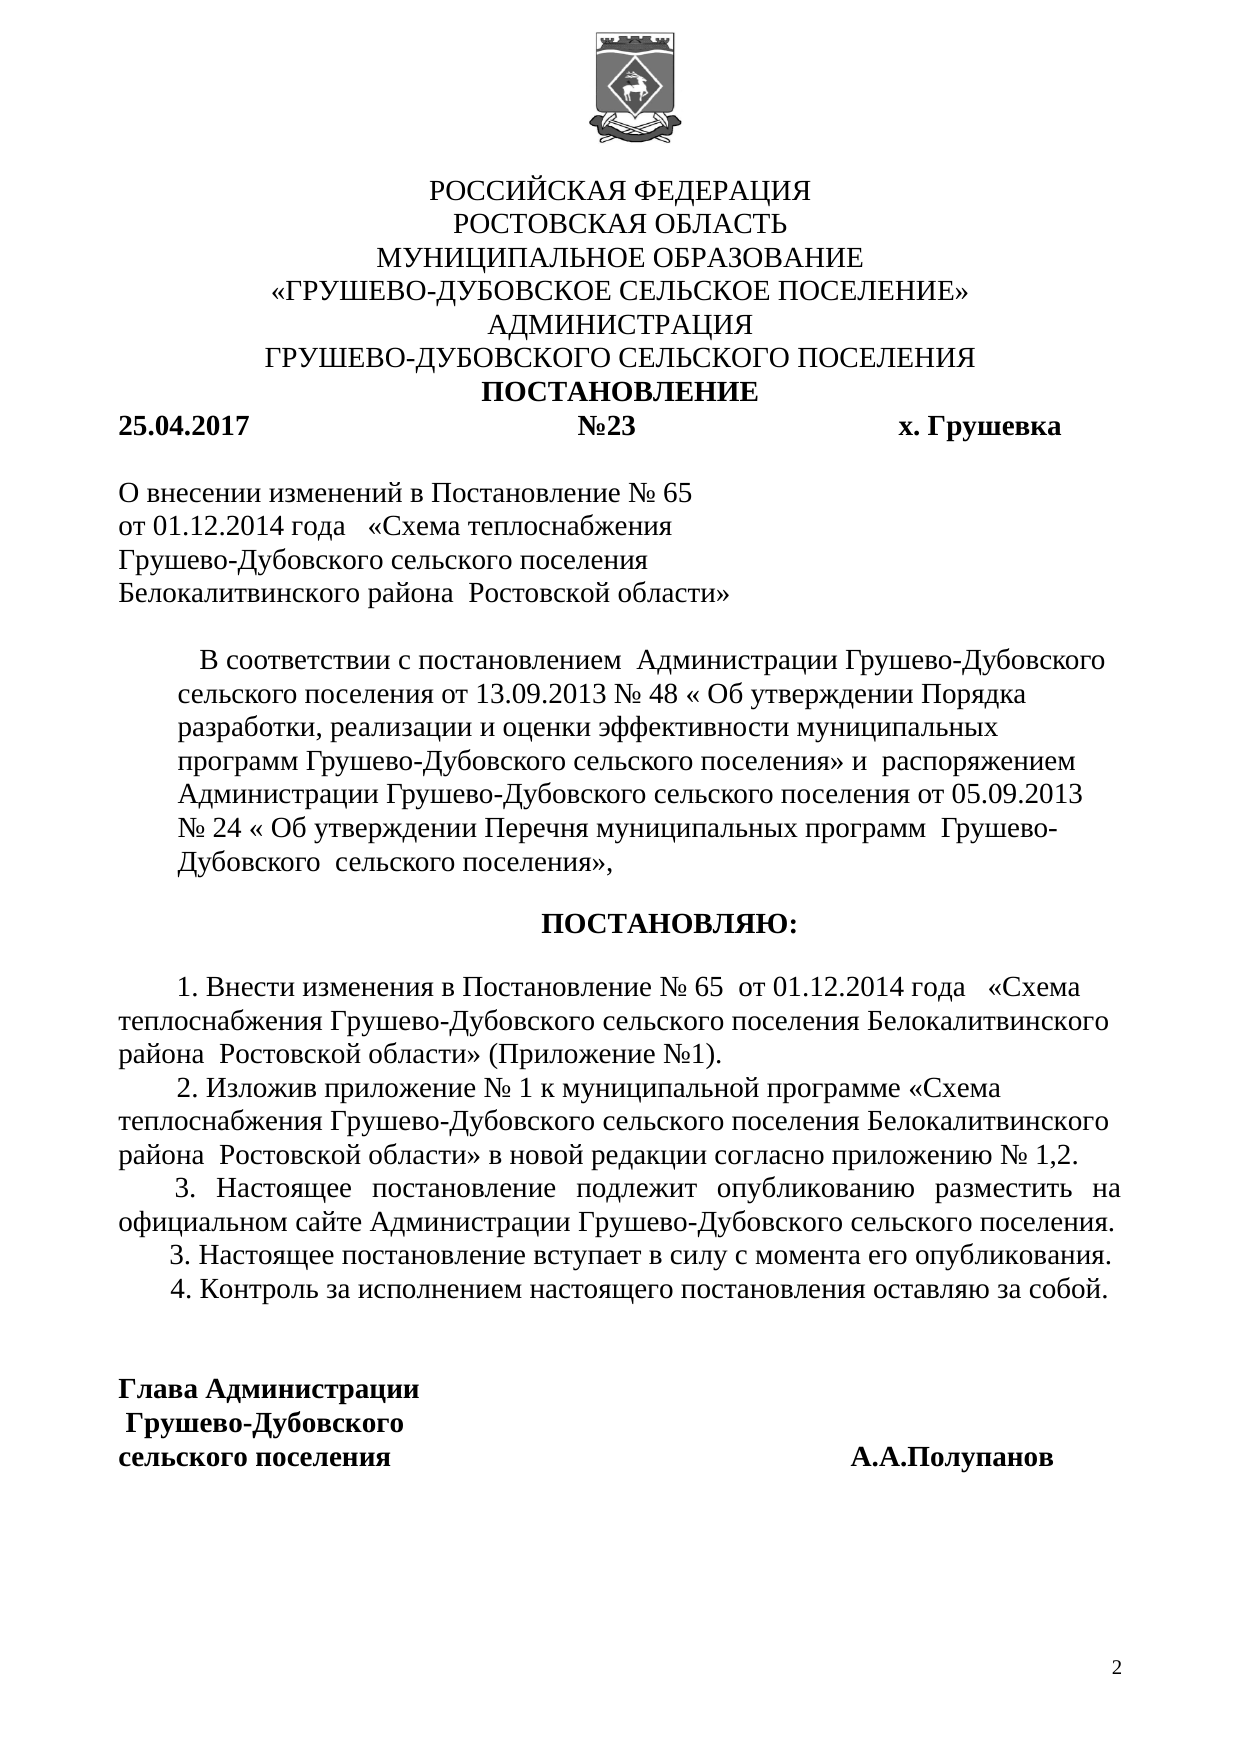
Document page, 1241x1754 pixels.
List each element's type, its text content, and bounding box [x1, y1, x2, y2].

text В соответствии с постановлением Администрации Грушево-Дубовского сельского поселения от 13.09.2013 № 48 « Об утверждении Порядка разработки, реализации и оценки эффективности муниципальных программ Грушево-Дубовского сельского поселения» и распоряжением Администрации Грушево-Дубовского сельского поселения от 05.09.2013 [177, 642, 1122, 810]
text 25.04.2017 №23 х. Грушевка [118, 408, 1122, 441]
text 3. Настоящее постановление подлежит опубликованию разместить на официальном сайте Администрации Грушево-Дубовского сельского поселения. [118, 1170, 1122, 1237]
text 4. Контроль за исполнением настоящего постановления оставляю за собой. [156, 1271, 1122, 1304]
text ГРУШЕВО-ДУБОВСКОГО СЕЛЬСКОГО ПОСЕЛЕНИЯ [118, 341, 1122, 374]
picture [588, 29, 684, 149]
text МУНИЦИПАЛЬНОЕ ОБРАЗОВАНИЕ [118, 240, 1122, 273]
text 1. Внести изменения в Постановление № 65 от 01.12.2014 года «Схема теплоснабжения Грушево-Дубовского сельского поселения Белокалитвинского района Ростовской области» (Приложение №1). [118, 969, 1125, 1070]
text Глава Администрации [118, 1372, 1122, 1405]
text О внесении изменений в Постановление № 65 [118, 475, 1125, 508]
text Грушево-Дубовского [118, 1405, 1122, 1439]
text 2. Изложив приложение № 1 к муниципальной программе «Схема теплоснабжения Грушево-Дубовского сельского поселения Белокалитвинского района Ростовской области» в новой редакции согласно приложению № 1,2. [118, 1070, 1125, 1170]
text ПОСТАНОВЛЯЮ: [118, 906, 1122, 940]
text сельского поселения А.А.Полупанов [118, 1439, 1122, 1472]
text Грушево-Дубовского сельского поселения [118, 542, 1125, 575]
text «ГРУШЕВО-ДУБОВСКОЕ СЕЛЬСКОЕ ПОСЕЛЕНИЕ» [118, 273, 1122, 307]
text АДМИНИСТРАЦИЯ [118, 307, 1122, 341]
text 3. Настоящее постановление вступает в силу с момента его опубликования. [118, 1237, 1125, 1271]
text от 01.12.2014 года «Схема теплоснабжения [118, 508, 1125, 542]
text РОССИЙСКАЯ ФЕДЕРАЦИЯ [118, 173, 1122, 206]
text Белокалитвинского района Ростовской области» [118, 575, 1125, 609]
text РОСТОВСКАЯ ОБЛАСТЬ [118, 206, 1122, 240]
text № 24 « Об утверждении Перечня муниципальных программ Грушево-Дубовского сельского поселения», [177, 810, 1122, 877]
text ПОСТАНОВЛЕНИЕ [118, 374, 1122, 408]
